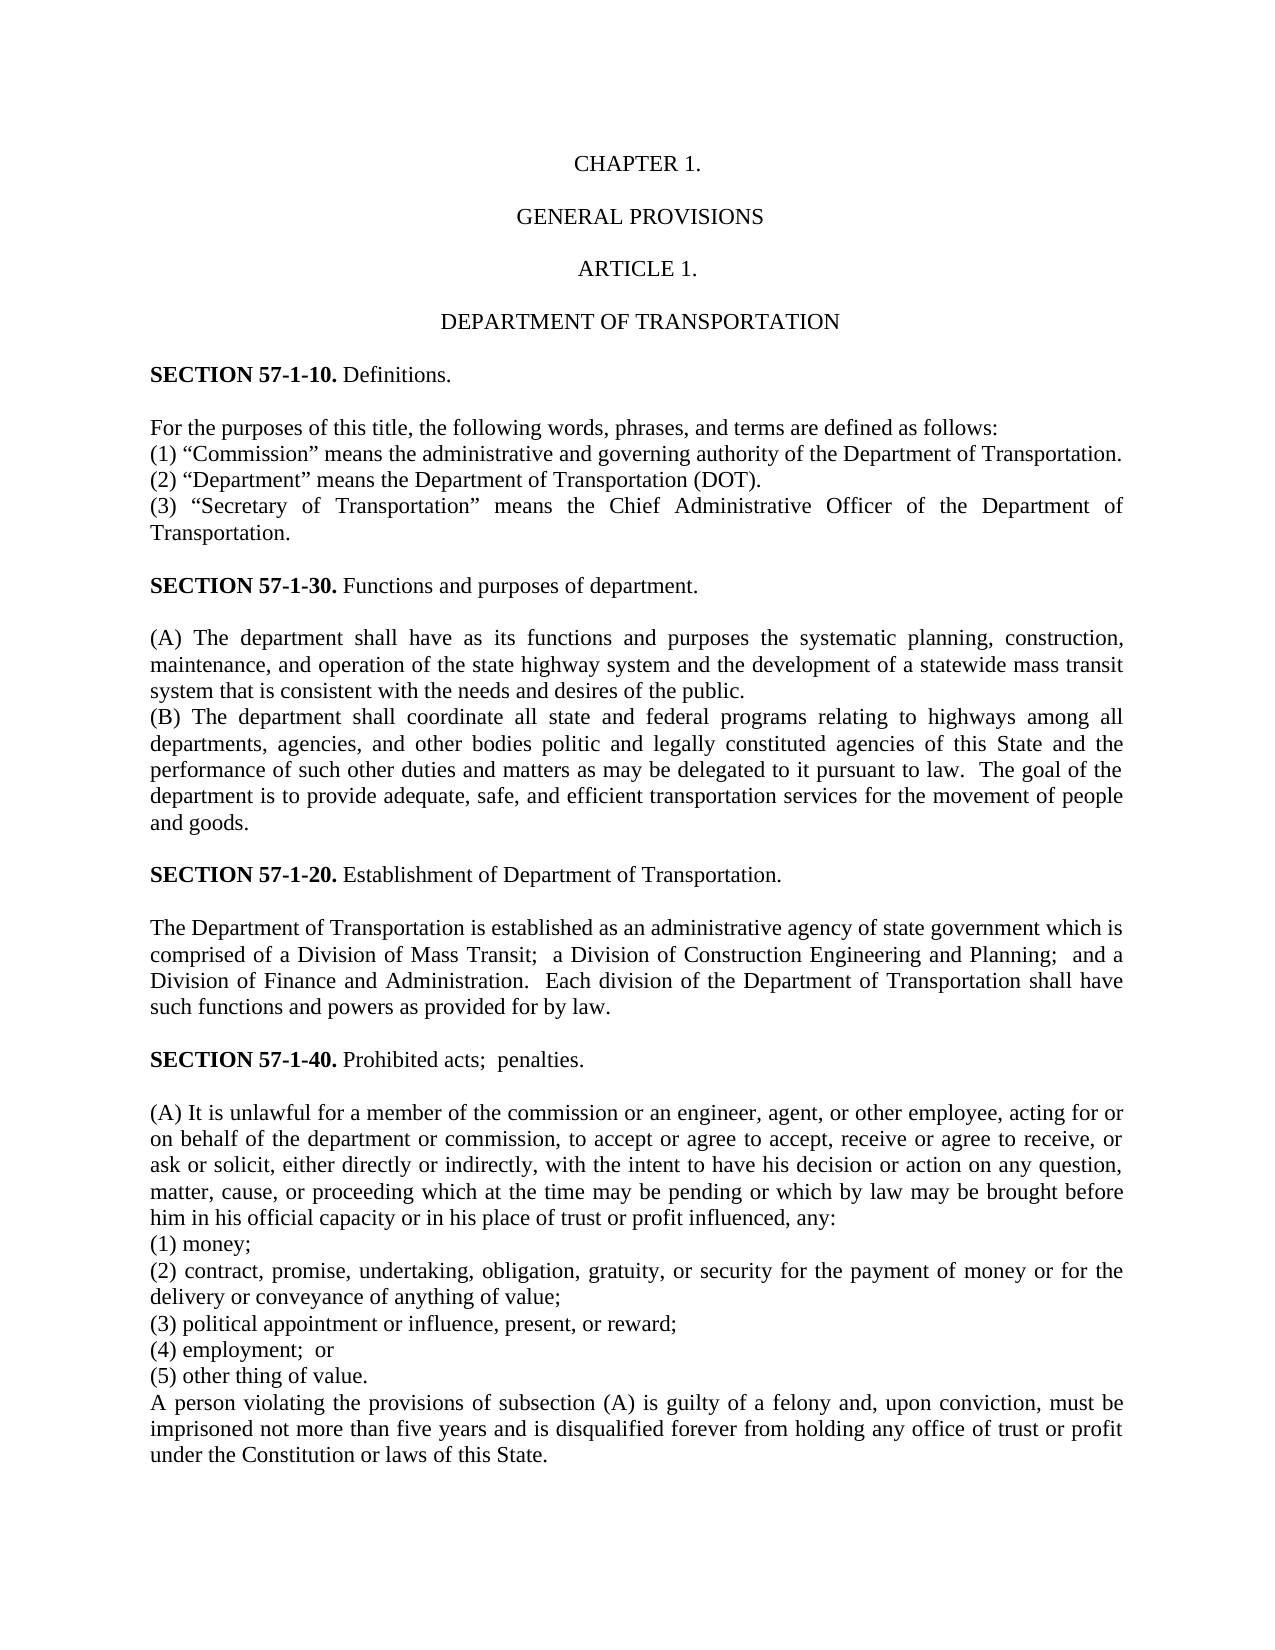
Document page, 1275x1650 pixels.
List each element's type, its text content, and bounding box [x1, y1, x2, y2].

text SECTION 57-1-40. Prohibited acts; penalties. [150, 1046, 1125, 1072]
text (1) “Commission” means the administrative and governing authority of the Department of Transportation. [150, 440, 1125, 466]
text DEPARTMENT OF TRANSPORTATION [150, 308, 1125, 334]
text (2) “Department” means the Department of Transportation (DOT). [150, 466, 1125, 493]
text (4) employment; or [150, 1336, 1125, 1362]
text SECTION 57-1-30. Functions and purposes of department. [150, 572, 1125, 598]
text GENERAL PROVISIONS [150, 203, 1125, 229]
text (A) It is unlawful for a member of the commission or an engineer, agent, or other employee, acting for or on behalf of the department or commission, to accept or agree to accept, receive or agree to receive, or ask or solicit, either directly or indirectly, with the intent to have his decision or action on any question, matter, cause, or proceeding which at the time may be pending or which by law may be brought before him in his official capacity or in his place of trust or profit influenced, any: [150, 1099, 1125, 1231]
text The Department of Transportation is established as an administrative agency of state government which is comprised of a Division of Mass Transit; a Division of Construction Engineering and Planning; and a Division of Finance and Administration. Each division of the Department of Transportation shall have such functions and powers as provided for by law. [150, 914, 1125, 1020]
text CHAPTER 1. [150, 150, 1125, 176]
text (B) The department shall coordinate all state and federal programs relating to highways among all departments, agencies, and other bodies politic and legally constituted agencies of this State and the performance of such other duties and matters as may be delegated to it pursuant to law. The goal of the department is to provide adequate, safe, and efficient transportation services for the movement of people and goods. [150, 703, 1125, 835]
text SECTION 57-1-20. Establishment of Department of Transportation. [150, 862, 1125, 888]
text (5) other thing of value. [150, 1362, 1125, 1389]
text (3) political appointment or influence, present, or reward; [150, 1309, 1125, 1336]
text A person violating the provisions of subsection (A) is guilty of a felony and, upon conviction, must be imprisoned not more than five years and is disqualified forever from holding any office of trust or profit under the Constitution or laws of this State. [150, 1389, 1125, 1468]
text ARTICLE 1. [150, 255, 1125, 282]
text (A) The department shall have as its functions and purposes the systematic planning, construction, maintenance, and operation of the state highway system and the development of a statewide mass transit system that is consistent with the needs and desires of the public. [150, 624, 1125, 703]
text (3) “Secretary of Transportation” means the Chief Administrative Officer of the Department of Transportation. [150, 493, 1125, 545]
text For the purposes of this title, the following words, phrases, and terms are defined as follows: [150, 413, 1125, 440]
text (1) money; [150, 1231, 1125, 1257]
text SECTION 57-1-10. Definitions. [150, 361, 1125, 387]
